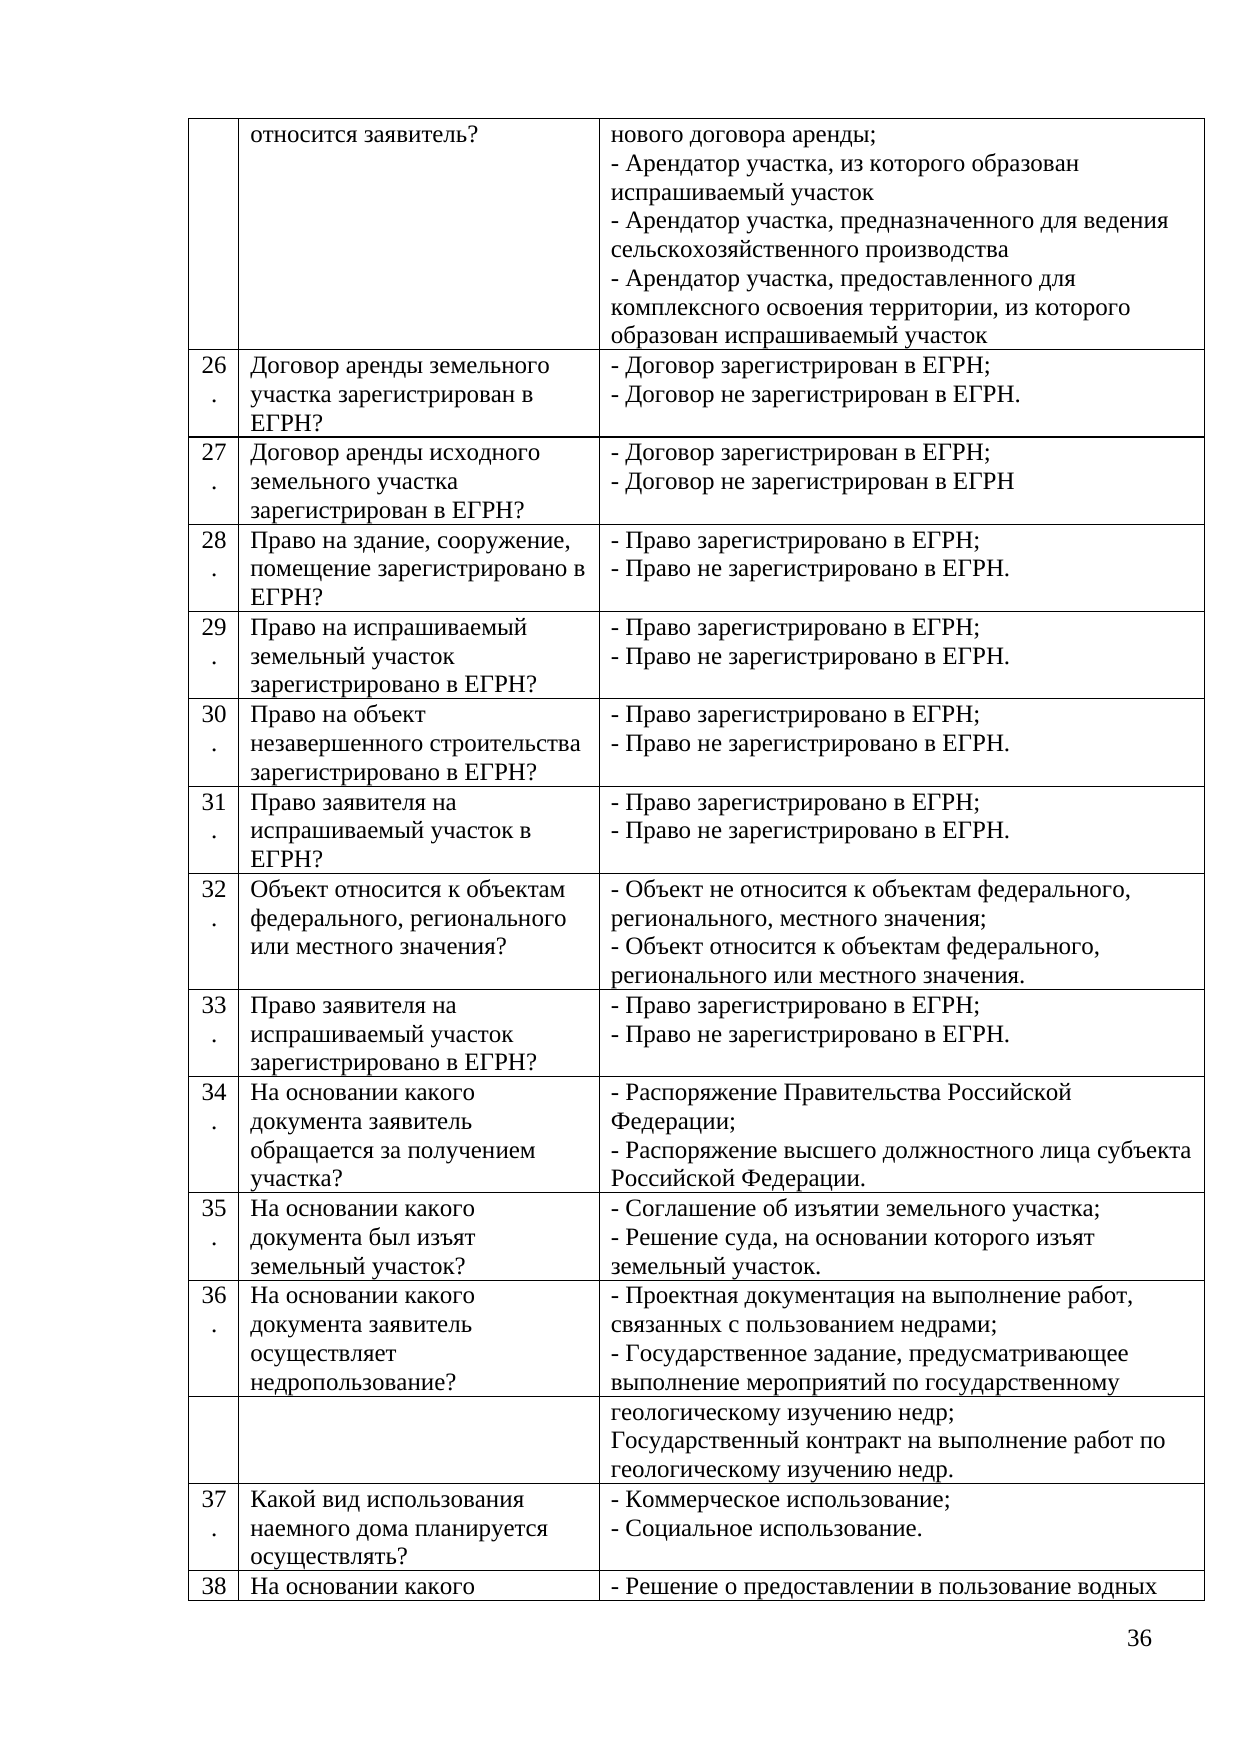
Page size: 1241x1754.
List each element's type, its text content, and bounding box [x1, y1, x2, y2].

table_cell 33. [189, 990, 238, 1076]
table_cell - Коммерческое использование; - Социальное использование. [600, 1484, 1204, 1570]
table_cell 37. [189, 1484, 238, 1570]
table_cell - Соглашение об изъятии земельного участка; - Решение суда, на основании которого изъят земельный участок. [600, 1193, 1204, 1279]
table_cell Право на испрашиваемый земельный участок зарегистрировано в ЕГРН? [239, 612, 599, 698]
table_cell На основании какого документа заявитель обращается за получением участка? [239, 1077, 599, 1192]
table_cell 27. [189, 438, 238, 524]
table_cell 26. [189, 350, 238, 436]
table_cell - Проектная документация на выполнение работ, связанных с пользованием недрами; - Государственное задание, предусматривающее выполнение мероприятий по государственному [600, 1281, 1204, 1396]
table_cell Договор аренды земельного участка зарегистрирован в ЕГРН? [239, 350, 599, 436]
table_cell 34. [189, 1077, 238, 1192]
table_cell - Право зарегистрировано в ЕГРН; - Право не зарегистрировано в ЕГРН. [600, 525, 1204, 611]
table_cell 38. [189, 1571, 238, 1600]
table_cell - Распоряжение Правительства Российской Федерации; - Распоряжение высшего должностного лица субъекта Российской Федерации. [600, 1077, 1204, 1192]
table_cell - Договор зарегистрирован в ЕГРН; - Договор не зарегистрирован в ЕГРН. [600, 350, 1204, 436]
table_cell 28. [189, 525, 238, 611]
table_cell Объект относится к объектам федерального, регионального или местного значения? [239, 874, 599, 989]
table_cell Право на объект незавершенного строительства зарегистрировано в ЕГРН? [239, 699, 599, 786]
table_cell [239, 1397, 599, 1483]
table_cell - Право зарегистрировано в ЕГРН; - Право не зарегистрировано в ЕГРН. [600, 612, 1204, 698]
table_cell Какой вид использования наемного дома планируется осуществлять? [239, 1484, 599, 1570]
table_cell Договор аренды исходного земельного участка зарегистрирован в ЕГРН? [239, 438, 599, 524]
table_cell 5. [189, 119, 238, 349]
table_cell 36. [189, 1281, 238, 1396]
table_cell 29. [189, 612, 238, 698]
table_cell Право заявителя на испрашиваемый участок зарегистрировано в ЕГРН? [239, 990, 599, 1076]
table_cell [239, 119, 599, 349]
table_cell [600, 1571, 1204, 1600]
table_cell Право на здание, сооружение, помещение зарегистрировано в ЕГРН? [239, 525, 599, 611]
table_cell геологическому изучению недр; Государственный контракт на выполнение работ по геологическому изучению недр. [600, 1397, 1204, 1483]
table_cell Право заявителя на испрашиваемый участок в ЕГРН? [239, 787, 599, 873]
table_cell 32. [189, 874, 238, 989]
table_cell 30. [189, 699, 238, 786]
table_cell 31. [189, 787, 238, 873]
table_cell На основании какого документа заявитель осуществляет недропользование? [239, 1281, 599, 1396]
table_cell 35. [189, 1193, 238, 1279]
table_cell - Объект не относится к объектам федерального, регионального, местного значения; - Объект относится к объектам федерального, регионального или местного значения. [600, 874, 1204, 989]
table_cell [239, 1571, 599, 1600]
table_cell - Право зарегистрировано в ЕГРН; - Право не зарегистрировано в ЕГРН. [600, 990, 1204, 1076]
table_cell На основании какого документа был изъят земельный участок? [239, 1193, 599, 1279]
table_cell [600, 119, 1204, 349]
table_cell - Договор зарегистрирован в ЕГРН; - Договор не зарегистрирован в ЕГРН [600, 438, 1204, 524]
table_cell - Право зарегистрировано в ЕГРН; - Право не зарегистрировано в ЕГРН. [600, 787, 1204, 873]
table_cell [189, 1397, 238, 1483]
table_cell - Право зарегистрировано в ЕГРН; - Право не зарегистрировано в ЕГРН. [600, 699, 1204, 786]
